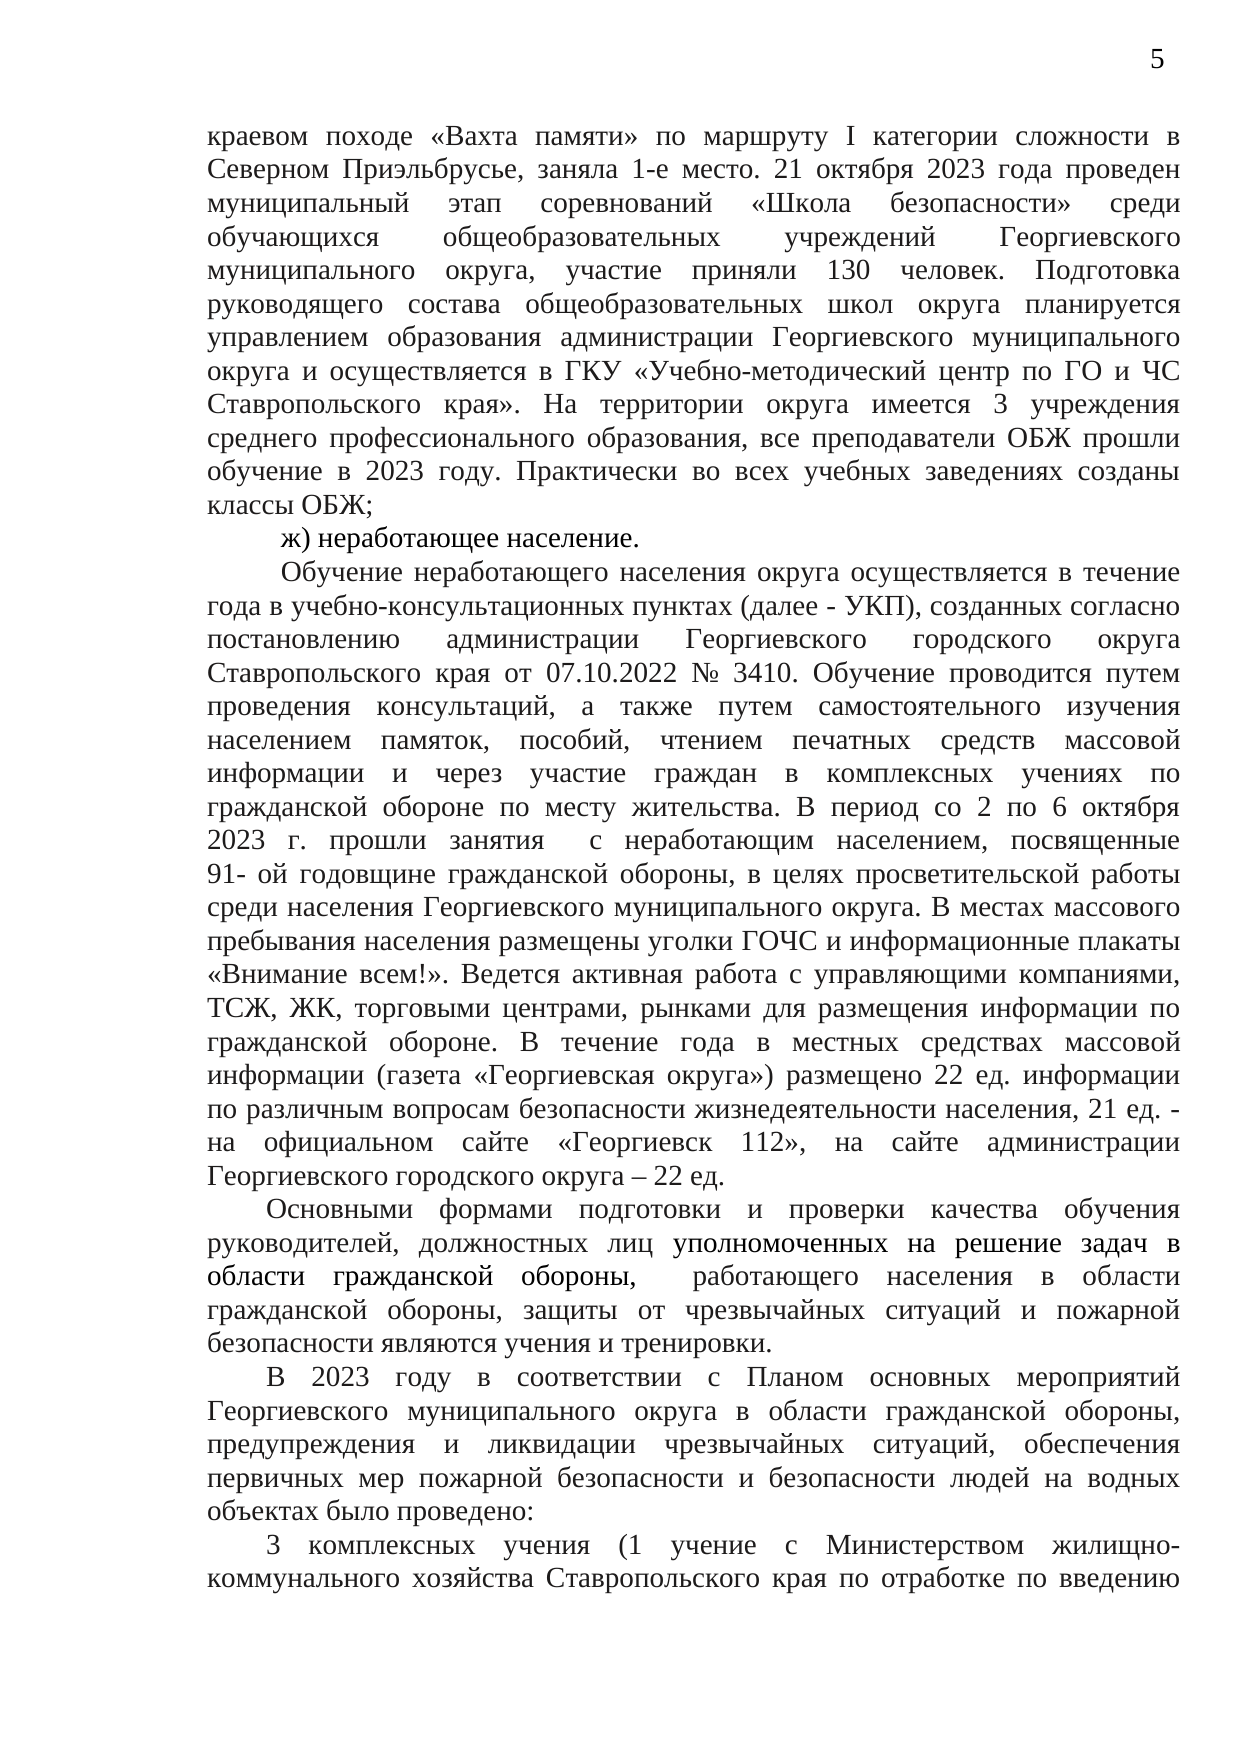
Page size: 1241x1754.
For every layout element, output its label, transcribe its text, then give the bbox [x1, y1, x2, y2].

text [207, 118, 1181, 521]
text ж) неработающее население. [207, 521, 1181, 554]
text Обучение неработающего населения округа осуществляется в течение года в учебно-консультационных пунктах (далее - УКП), созданных согласно постановлению администрации Георгиевского городского округа Ставропольского края от 07.10.2022 № 3410. Обучение проводится путем проведения консультаций, а также путем самостоятельного изучения населением памяток, пособий, чтением печатных средств массовой информации и через участие граждан в комплексных учениях по гражданской обороне по месту жительства. В период со 2 по 6 октября 2023 г. прошли занятия с неработающим населением, посвященные 91- ой годовщине гражданской обороны, в целях просветительской работы среди населения Георгиевского муниципального округа. В местах массового пребывания населения размещены уголки ГОЧС и информационные плакаты «Внимание всем!». Ведется активная работа с управляющими компаниями, ТСЖ, ЖК, торговыми центрами, рынками для размещения информации по гражданской обороне. В течение года в местных средствах массовой информации (газета «Георгиевская округа») размещено 22 ед. информации по различным вопросам безопасности жизнедеятельности населения, 21 ед. - на официальном сайте «Георгиевск 112», на сайте администрации Георгиевского городского округа – 22 ед. [207, 554, 1181, 1191]
text В 2023 году в соответствии с Планом основных мероприятий Георгиевского муниципального округа в области гражданской обороны, предупреждения и ликвидации чрезвычайных ситуаций, обеспечения первичных мер пожарной безопасности и безопасности людей на водных объектах было проведено: [207, 1359, 1181, 1527]
text Основными формами подготовки и проверки качества обучения руководителей, должностных лиц уполномоченных на решение задач в области гражданской обороны, работающего населения в области гражданской обороны, защиты от чрезвычайных ситуаций и пожарной безопасности являются учения и тренировки. [207, 1191, 1181, 1359]
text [207, 1527, 1181, 1594]
